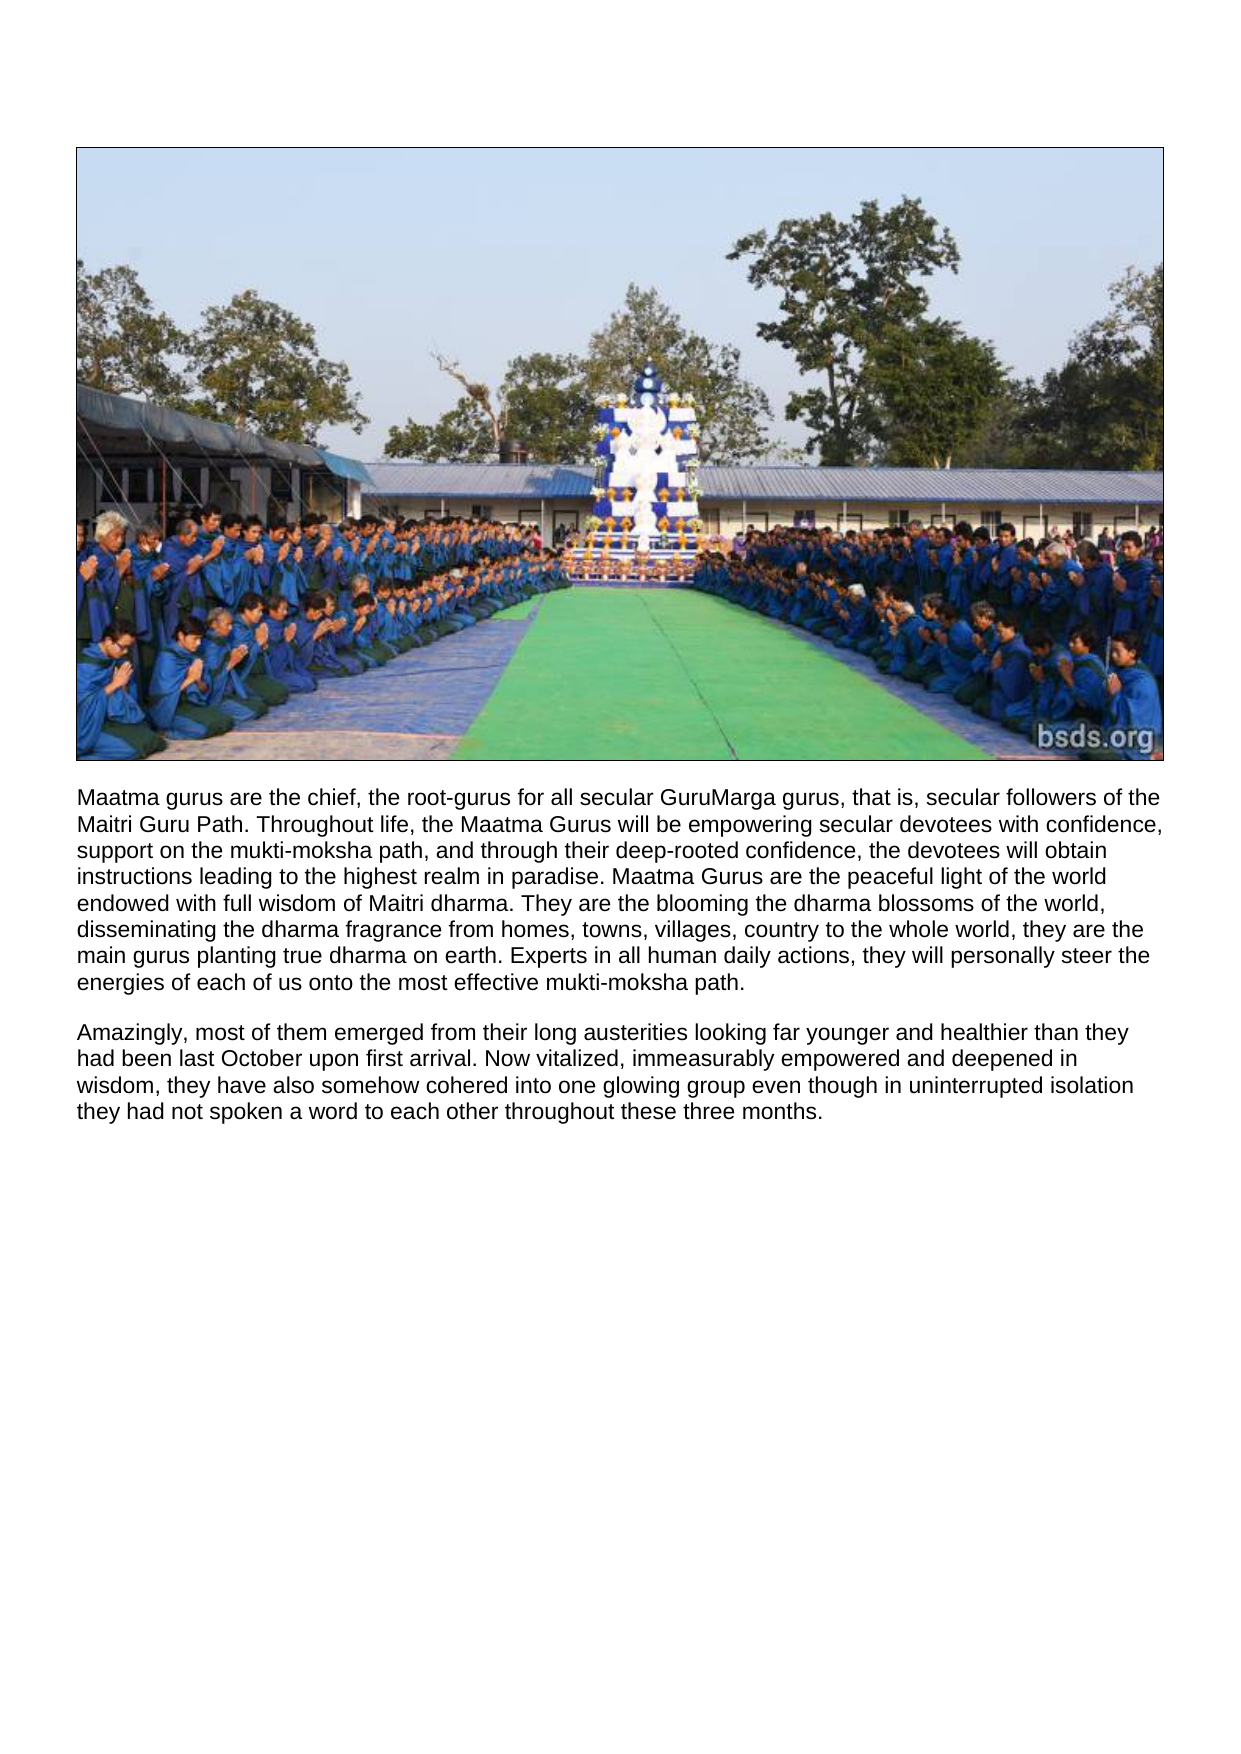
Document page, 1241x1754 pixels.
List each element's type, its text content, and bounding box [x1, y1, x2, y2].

picture [77, 148, 1163, 760]
text Maatma gurus are the chief, the root-gurus for all secular GuruMarga gurus, that is, secular followers of the Maitri Guru Path. Throughout life, the Maatma Gurus will be empowering secular devotees with confidence, support on the mukti-moksha path, and through their deep-rooted confidence, the devotees will obtain instructions leading to the highest realm in paradise. Maatma Gurus are the peaceful light of the world endowed with full wisdom of Maitri dharma. They are the blooming the dharma blossoms of the world, disseminating the dharma fragrance from homes, towns, villages, country to the whole world, they are the main gurus planting true dharma on earth. Experts in all human daily actions, they will personally steer the energies of each of us onto the most effective mukti-moksha path. [77, 784, 1164, 995]
text Amazingly, most of them emerged from their long austerities looking far younger and healthier than they had been last October upon first arrival. Now vitalized, immeasurably empowered and deepened in wisdom, they have also somehow cohered into one glowing group even though in uninterrupted isolation they had not spoken a word to each other throughout these three months. [77, 1019, 1164, 1124]
